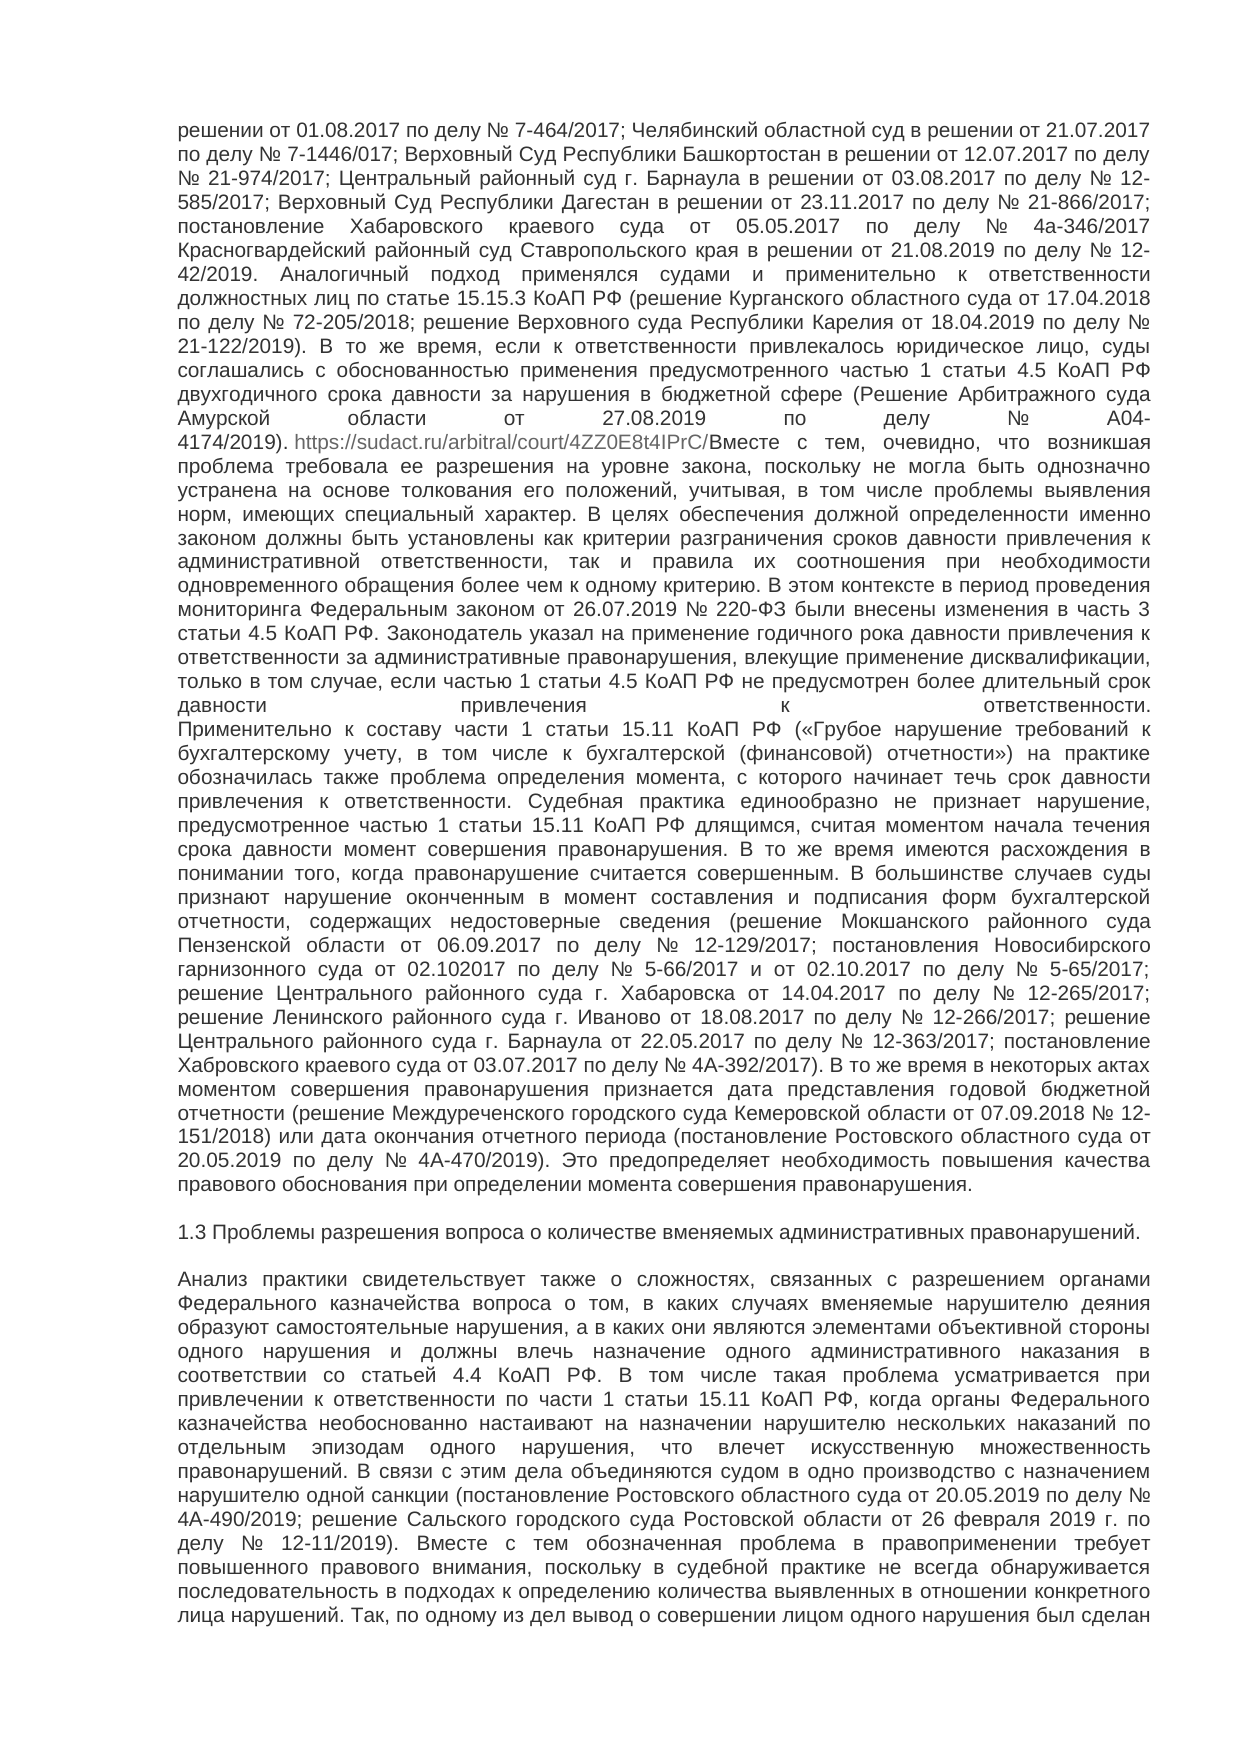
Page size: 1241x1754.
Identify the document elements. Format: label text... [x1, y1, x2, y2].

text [177, 118, 1152, 1196]
text 1.3 Проблемы разрешения вопроса о количестве вменяемых административных правонарушений. [177, 1220, 1152, 1244]
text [177, 1267, 1152, 1626]
